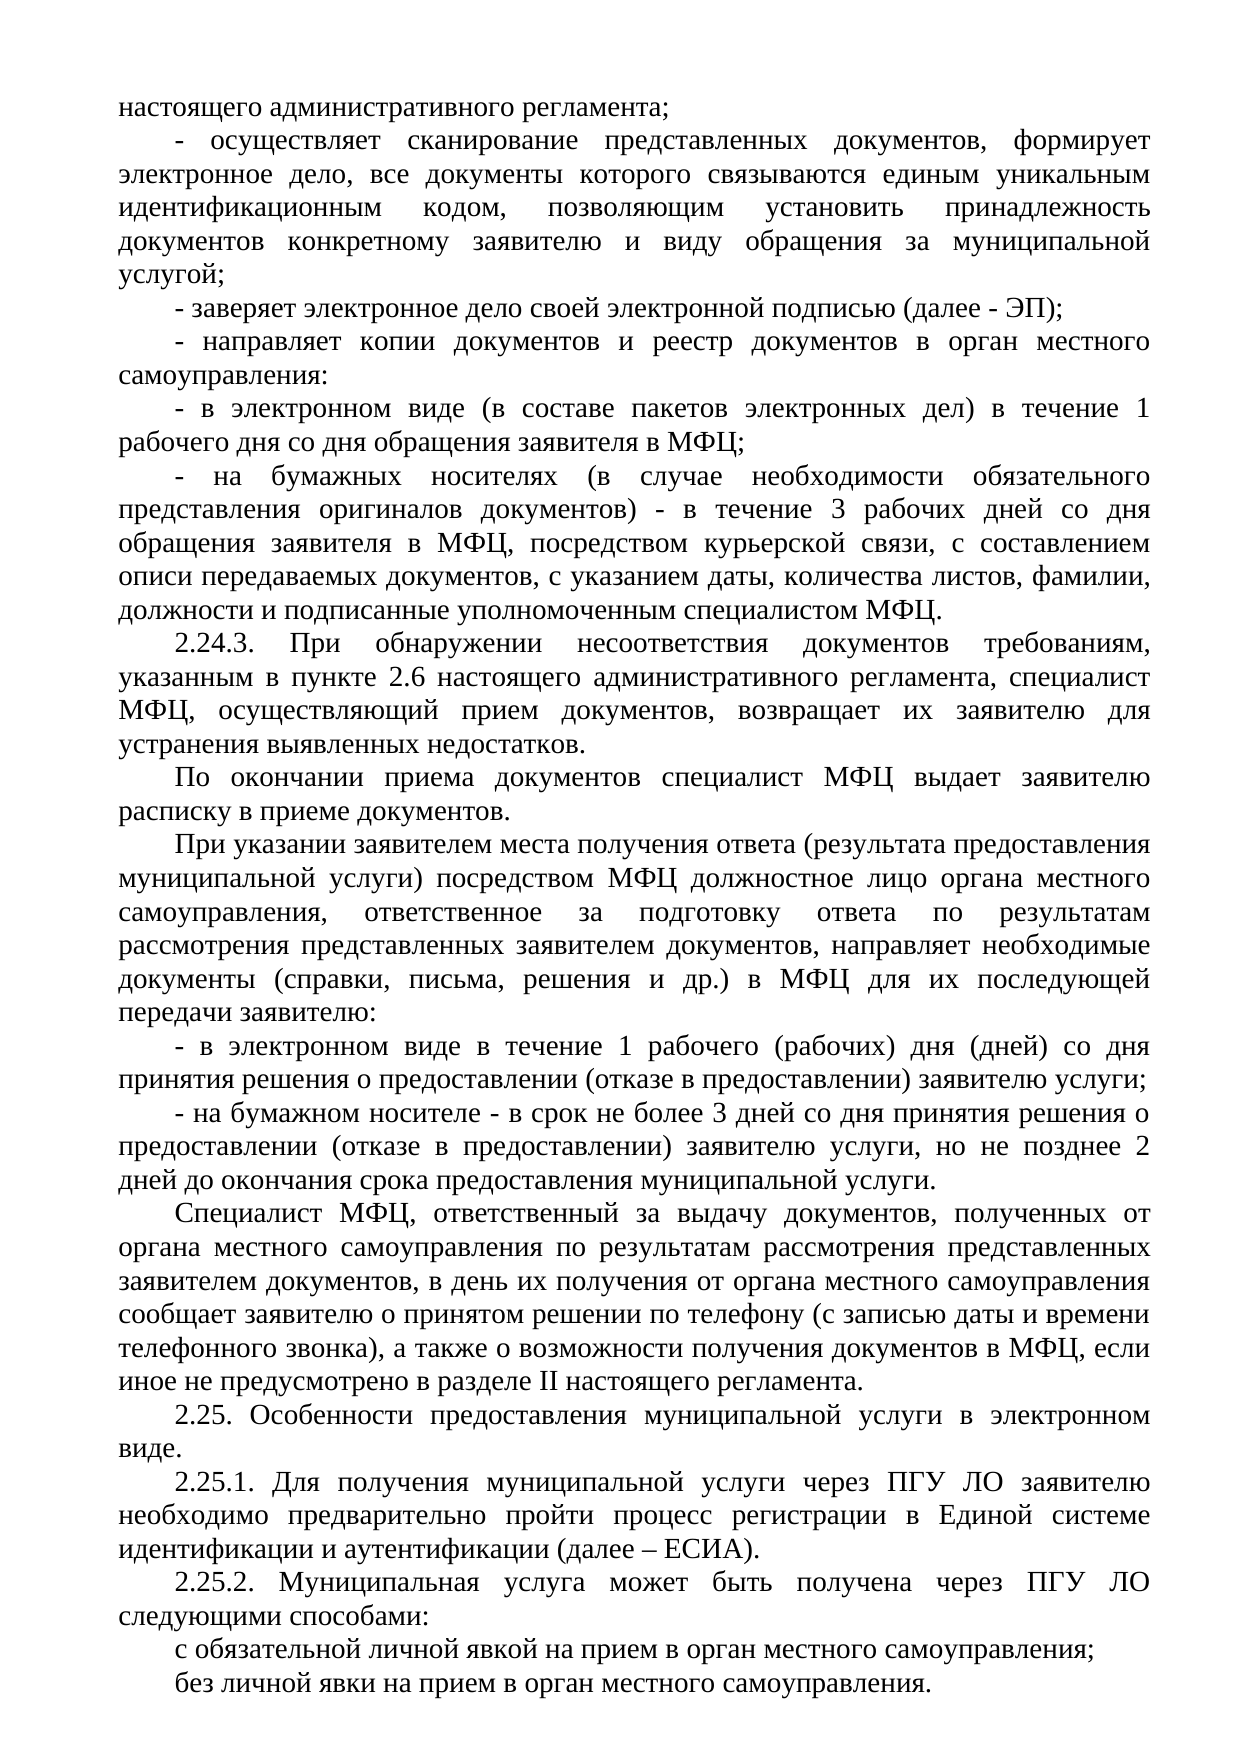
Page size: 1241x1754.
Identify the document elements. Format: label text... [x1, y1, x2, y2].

text - в электронном виде (в составе пакетов электронных дел) в течение 1 рабочего дня со дня обращения заявителя в МФЦ; [118, 391, 1152, 458]
text - на бумажных носителях (в случае необходимости обязательного представления оригиналов документов) - в течение 3 рабочих дней со дня обращения заявителя в МФЦ, посредством курьерской связи, с составлением описи передаваемых документов, с указанием даты, количества листов, фамилии, должности и подписанные уполномоченным специалистом МФЦ. [118, 458, 1152, 625]
text - в электронном виде в течение 1 рабочего (рабочих) дня (дней) со дня принятия решения о предоставлении (отказе в предоставлении) заявителю услуги; [118, 1028, 1152, 1095]
text с обязательной личной явкой на прием в орган местного самоуправления; [118, 1632, 1152, 1665]
text Специалист МФЦ, ответственный за выдачу документов, полученных от органа местного самоуправления по результатам рассмотрения представленных заявителем документов, в день их получения от органа местного самоуправления сообщает заявителю о принятом решении по телефону (с записью даты и времени телефонного звонка), а также о возможности получения документов в МФЦ, если иное не предусмотрено в разделе II настоящего регламента. [118, 1196, 1152, 1397]
text - осуществляет сканирование представленных документов, формирует электронное дело, все документы которого связываются единым уникальным идентификационным кодом, позволяющим установить принадлежность документов конкретному заявителю и виду обращения за муниципальной услугой; [118, 122, 1152, 290]
text без личной явки на прием в орган местного самоуправления. [118, 1665, 1152, 1699]
text - заверяет электронное дело своей электронной подписью (далее - ЭП); [118, 290, 1152, 323]
text 2.25.2. Муниципальная услуга может быть получена через ПГУ ЛО следующими способами: [118, 1564, 1152, 1632]
text - на бумажном носителе - в срок не более 3 дней со дня принятия решения о предоставлении (отказе в предоставлении) заявителю услуги, но не позднее 2 дней до окончания срока предоставления муниципальной услуги. [118, 1095, 1152, 1196]
text При указании заявителем места получения ответа (результата предоставления муниципальной услуги) посредством МФЦ должностное лицо органа местного самоуправления, ответственное за подготовку ответа по результатам рассмотрения представленных заявителем документов, направляет необходимые документы (справки, письма, решения и др.) в МФЦ для их последующей передачи заявителю: [118, 827, 1152, 1028]
text - направляет копии документов и реестр документов в орган местного самоуправления: [118, 323, 1152, 391]
text По окончании приема документов специалист МФЦ выдает заявителю расписку в приеме документов. [118, 759, 1152, 827]
text 2.25. Особенности предоставления муниципальной услуги в электронном виде. [118, 1397, 1152, 1464]
text 2.24.3. При обнаружении несоответствия документов требованиям, указанным в пункте 2.6 настоящего административного регламента, специалист МФЦ, осуществляющий прием документов, возвращает их заявителю для устранения выявленных недостатков. [118, 625, 1152, 759]
text 2.25.1. Для получения муниципальной услуги через ПГУ ЛО заявителю необходимо предварительно пройти процесс регистрации в Единой системе идентификации и аутентификации (далее – ЕСИА). [118, 1464, 1152, 1564]
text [118, 89, 1152, 122]
